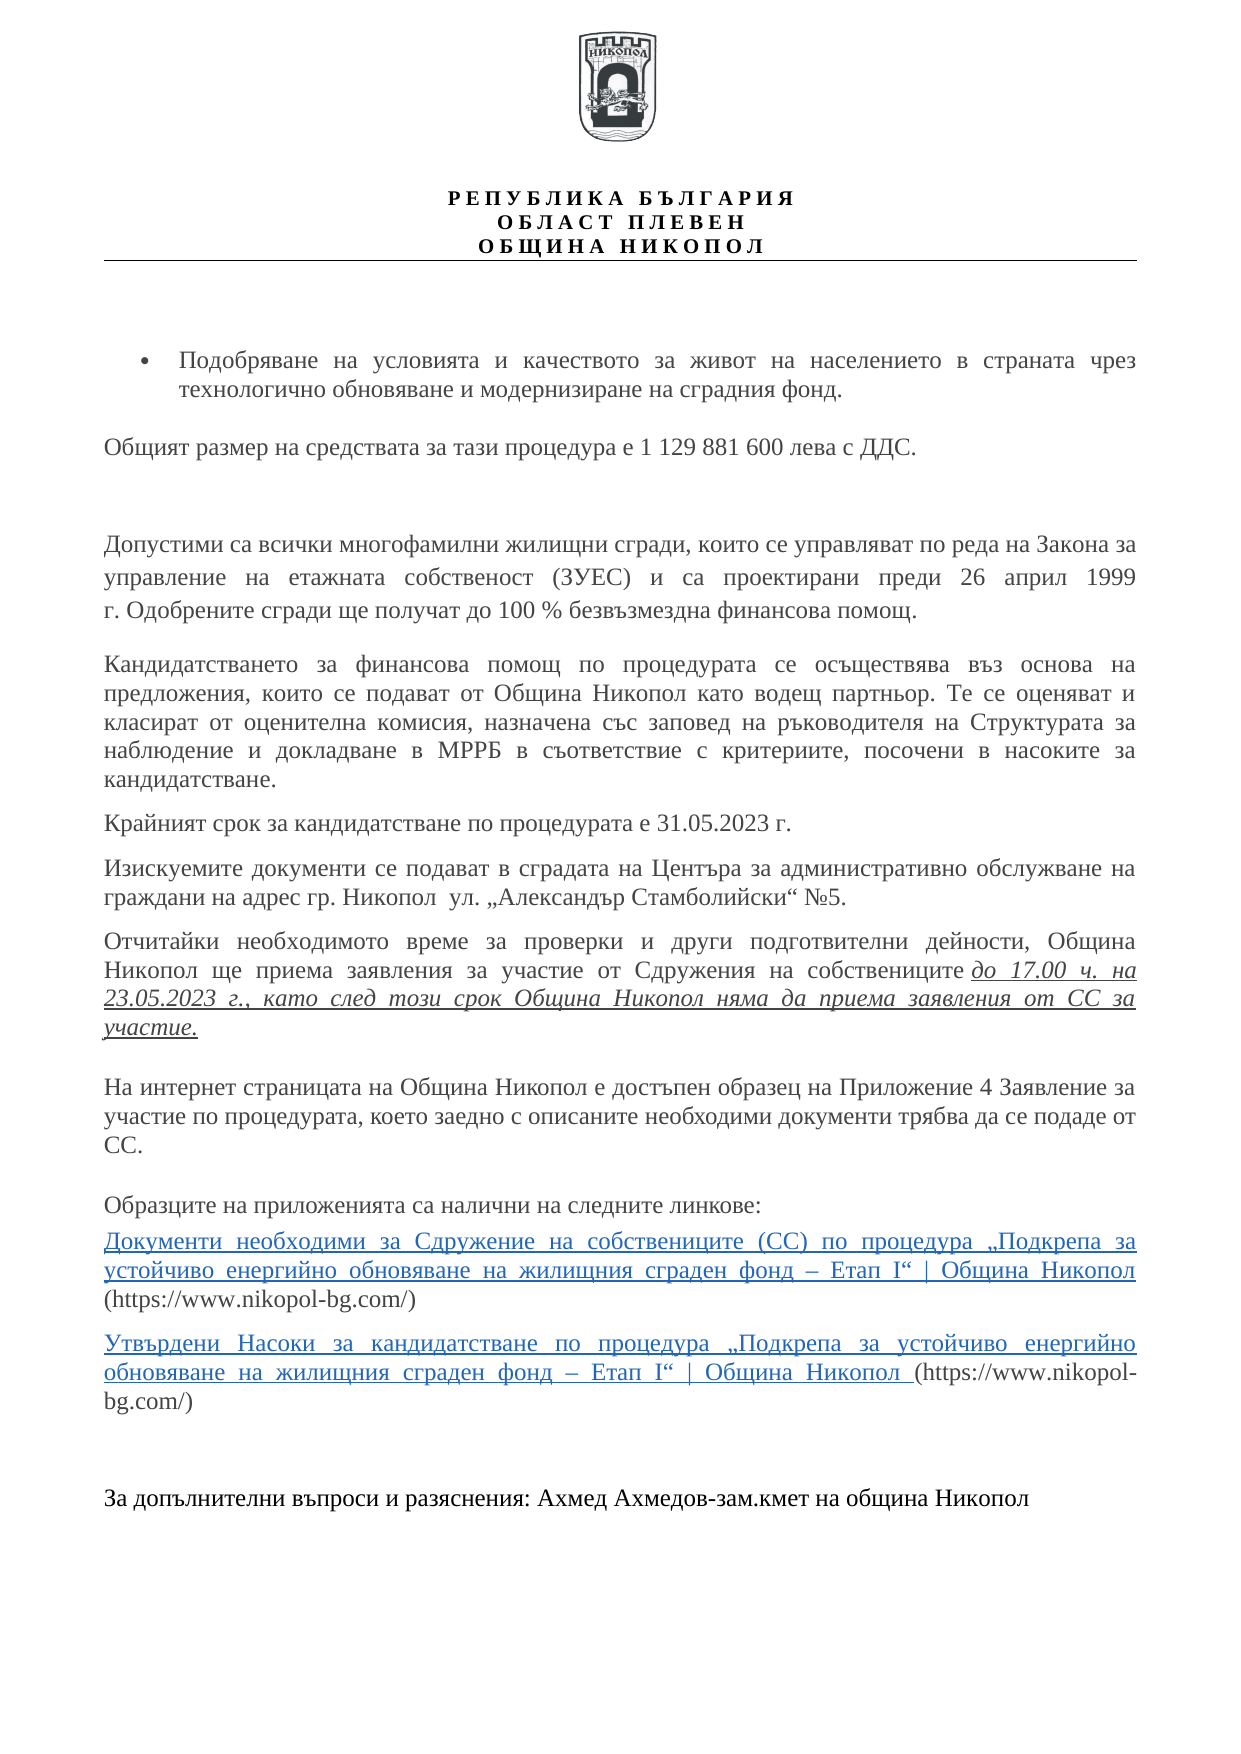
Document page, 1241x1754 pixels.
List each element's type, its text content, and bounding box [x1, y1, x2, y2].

text Документи необходими за Сдружение на собствениците (СС) по процедура „Подкрепа за устойчиво енергийно обновяване на жилищния сграден фонд – Етап I“ | Община Никопол (https://www.nikopol-bg.com/) [103, 1253, 1137, 1313]
text Утвърдени Насоки за кандидатстване по процедура „Подкрепа за устойчиво енергийно обновяване на жилищния сграден фонд – Етап I“ | Община Никопол (https://www.nikopol-bg.com/) [103, 1354, 1137, 1414]
text Образците на приложенията са налични на следните линкове: [103, 1190, 1137, 1218]
text Изискуемите документи се подават в сградата на Центъра за административно обслужване на граждани на адрес гр. Никопол ул. „Александър Стамболийски“ №5. [103, 853, 1137, 910]
text Документи необходими за Сдружение на собствениците (СС) по процедура „Подкрепа за устойчиво енергийно обновяване на жилищния сграден фонд – Етап I“ | Община Никопол (https://www.nikopol-bg.com/) [103, 1226, 1137, 1251]
text Допустими са всички многофамилни жилищни сгради, които се управляват по реда на Закона за управление на етажната собственост (ЗУЕС) и са проектирани преди 26 април 1999 г. Одобрените сгради ще получат до 100 % безвъзмездна финансова помощ. [103, 589, 1137, 624]
list Подобряване на условията и качеството за живот на населението в страната чрез технологично обновяване и модернизиране на сградния фонд. [141, 345, 1137, 403]
text За допълнителни въпроси и разяснения: Ахмед Ахмедов-зам.кмет на община Никопол [103, 1483, 1137, 1512]
text Допустими са всички многофамилни жилищни сгради, които се управляват по реда на Закона за управление на етажната собственост (ЗУЕС) и са проектирани преди 26 април 1999 г. Одобрените сгради ще получат до 100 % безвъзмездна финансова помощ. [103, 557, 1137, 588]
text Кандидатстването за финансова помощ по процедурата се осъществява въз основа на предложения, които се подават от Община Никопол като водещ партньор. Те се оценяват и класират от оценителна комисия, назначена със заповед на ръководителя на Структурата за наблюдение и докладване в МРРБ в съответствие с критериите, посочени в насоките за кандидатстване. [103, 649, 1137, 793]
text Общият размер на средствата за тази процедура е 1 129 881 600 лева с ДДС. [103, 432, 1137, 461]
text Отчитайки необходимото време за проверки и други подготвителни дейности, Община Никопол ще приема заявления за участие от Сдружения на собствениците до 17.00 ч. на 23.05.2023 г., като след този срок Община Никопол няма да приема заявления от СС за участие. [103, 926, 1137, 1041]
text Крайният срок за кандидатстване по процедурата е 31.05.2023 г. [103, 808, 1137, 837]
text Утвърдени Насоки за кандидатстване по процедура „Подкрепа за устойчиво енергийно обновяване на жилищния сграден фонд – Етап I“ | Община Никопол (https://www.nikopol-bg.com/) [103, 1328, 1137, 1353]
text На интернет страницата на Община Никопол е достъпен образец на Приложение 4 Заявление за участие по процедурата, което заедно с описаните необходими документи трябва да се подаде от СС. [103, 1072, 1137, 1158]
